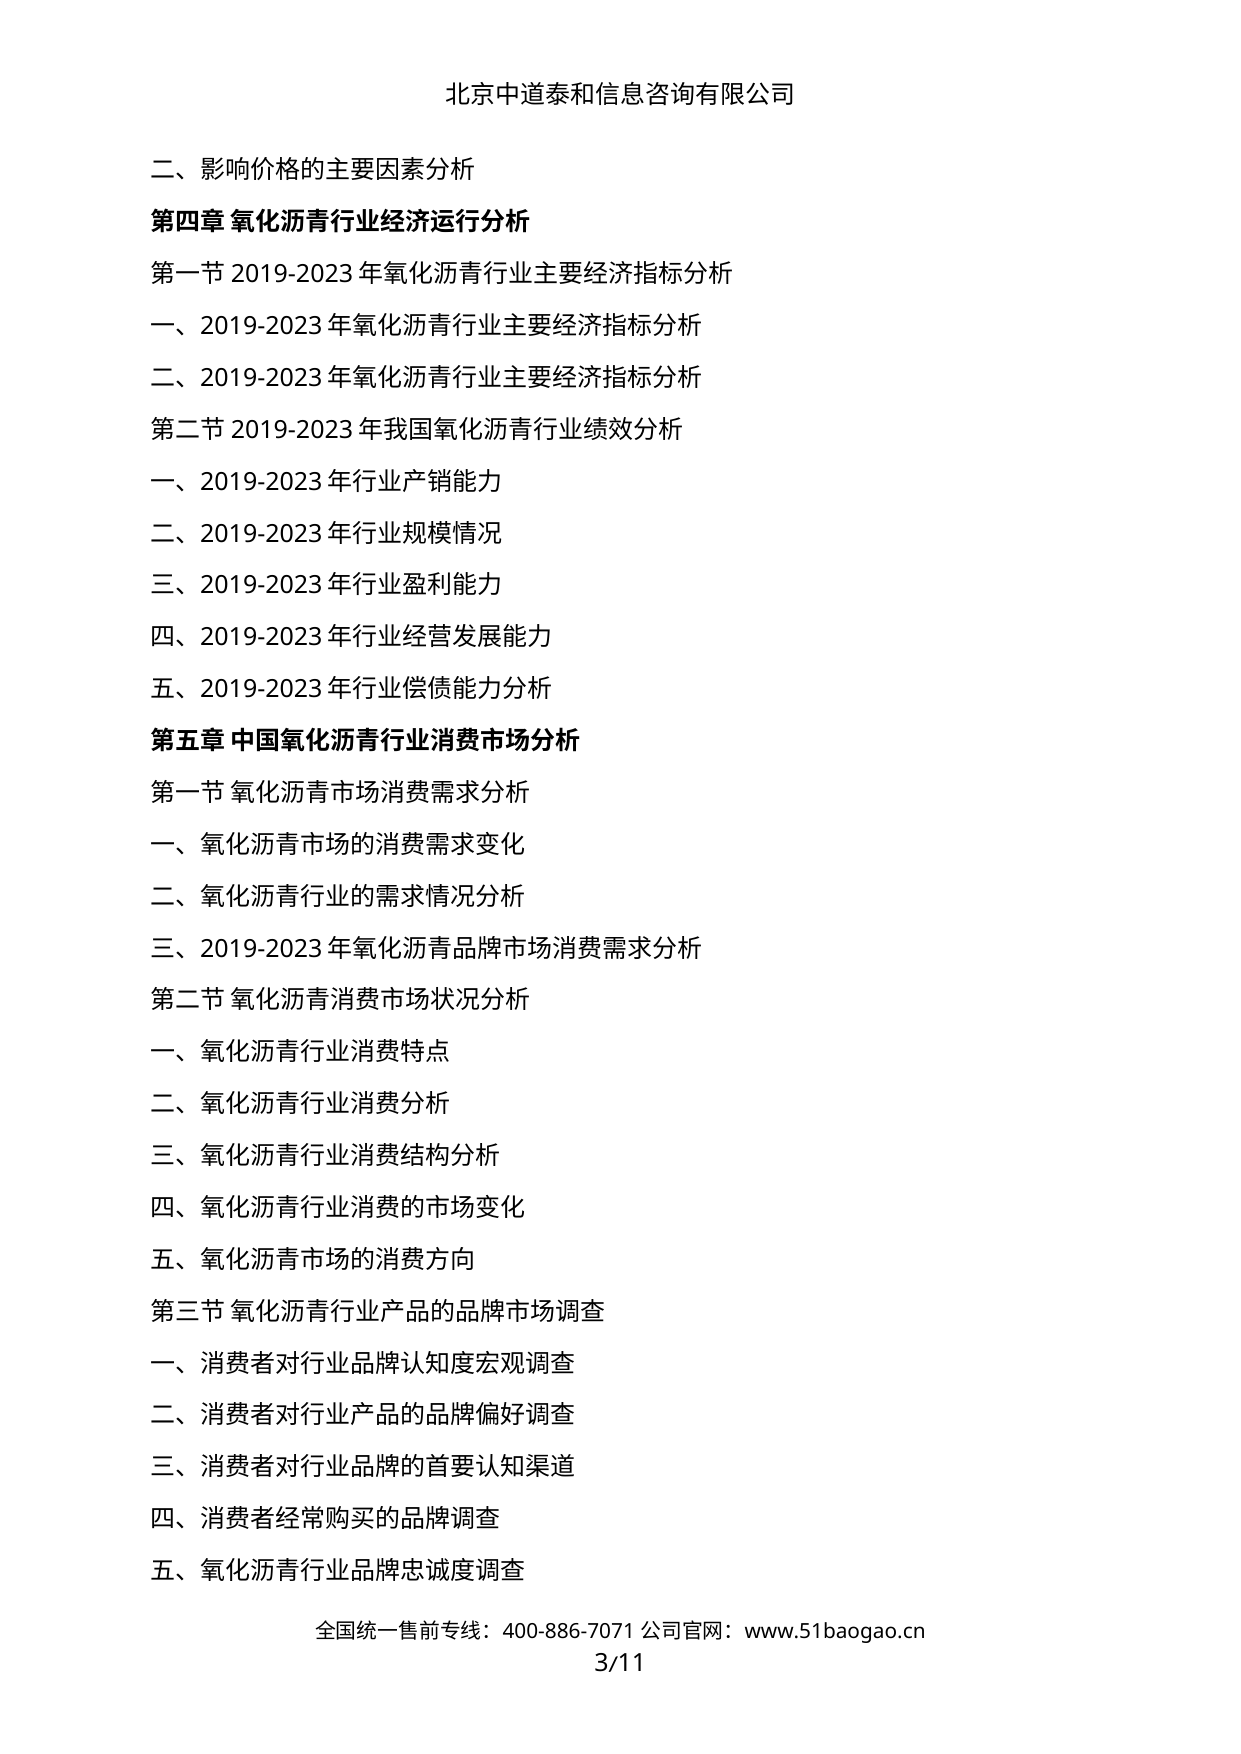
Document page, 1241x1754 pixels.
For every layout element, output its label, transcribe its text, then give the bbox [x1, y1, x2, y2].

text 二、2019-2023年行业规模情况 [150, 513, 1090, 549]
text 一、氧化沥青市场的消费需求变化 [150, 824, 1090, 861]
text 三、2019-2023年行业盈利能力 [150, 565, 1090, 601]
text 二、氧化沥青行业消费分析 [150, 1084, 1090, 1120]
text 第二节 氧化沥青消费市场状况分析 [150, 980, 1090, 1016]
text 二、消费者对行业产品的品牌偏好调查 [150, 1395, 1090, 1431]
text 第五章 中国氧化沥青行业消费市场分析 [150, 721, 1090, 757]
text 三、2019-2023年氧化沥青品牌市场消费需求分析 [150, 928, 1090, 964]
text 一、氧化沥青行业消费特点 [150, 1032, 1090, 1068]
text 第二节 2019-2023年我国氧化沥青行业绩效分析 [150, 409, 1090, 446]
text 四、2019-2023年行业经营发展能力 [150, 617, 1090, 653]
text 三、消费者对行业品牌的首要认知渠道 [150, 1447, 1090, 1483]
text 一、2019-2023年氧化沥青行业主要经济指标分析 [150, 306, 1090, 342]
text 第一节 2019-2023年氧化沥青行业主要经济指标分析 [150, 254, 1090, 290]
text 第一节 氧化沥青市场消费需求分析 [150, 772, 1090, 809]
text 二、氧化沥青行业的需求情况分析 [150, 876, 1090, 912]
text 一、消费者对行业品牌认知度宏观调查 [150, 1343, 1090, 1379]
text 一、2019-2023年行业产销能力 [150, 461, 1090, 497]
text 五、2019-2023年行业偿债能力分析 [150, 669, 1090, 705]
text 五、氧化沥青市场的消费方向 [150, 1239, 1090, 1276]
text 第三节 氧化沥青行业产品的品牌市场调查 [150, 1291, 1090, 1327]
text 二、影响价格的主要因素分析 [150, 150, 1090, 186]
text 二、2019-2023年氧化沥青行业主要经济指标分析 [150, 357, 1090, 394]
text 四、氧化沥青行业消费的市场变化 [150, 1187, 1090, 1224]
text 四、消费者经常购买的品牌调查 [150, 1499, 1090, 1535]
text 第四章 氧化沥青行业经济运行分析 [150, 202, 1090, 238]
text 三、氧化沥青行业消费结构分析 [150, 1136, 1090, 1172]
text 五、氧化沥青行业品牌忠诚度调查 [150, 1551, 1090, 1587]
